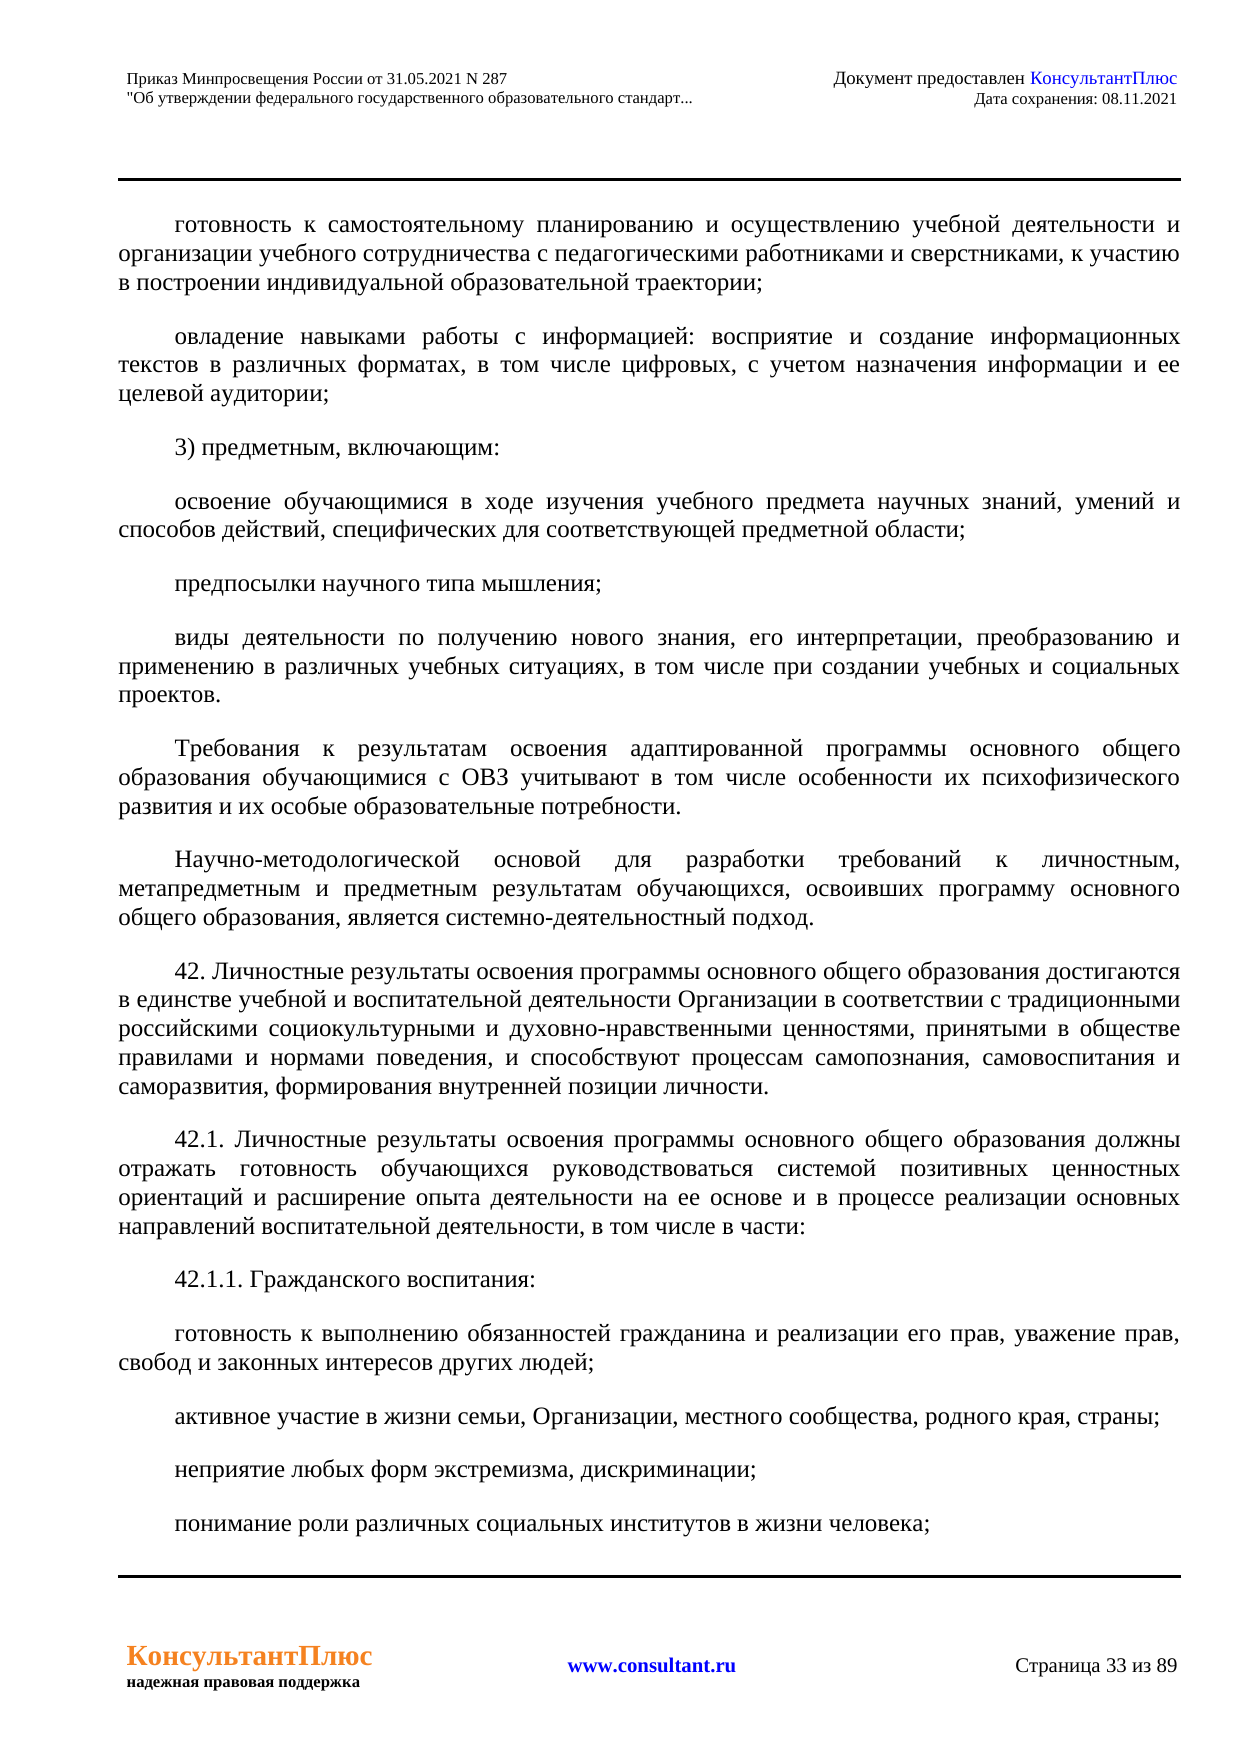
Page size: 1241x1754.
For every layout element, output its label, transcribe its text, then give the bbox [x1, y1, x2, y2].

text готовность к выполнению обязанностей гражданина и реализации его прав, уважение прав, свобод и законных интересов других людей; [118, 1318, 1181, 1376]
text предпосылки научного типа мышления; [118, 568, 1181, 597]
text 42. Личностные результаты освоения программы основного общего образования достигаются в единстве учебной и воспитательной деятельности Организации в соответствии с традиционными российскими социокультурными и духовно-нравственными ценностями, принятыми в обществе правилами и нормами поведения, и способствуют процессам самопознания, самовоспитания и саморазвития, формирования внутренней позиции личности. [118, 956, 1181, 1099]
text понимание роли различных социальных институтов в жизни человека; [118, 1508, 1181, 1537]
text 42.1. Личностные результаты освоения программы основного общего образования должны отражать готовность обучающихся руководствоваться системой позитивных ценностных ориентаций и расширение опыта деятельности на ее основе и в процессе реализации основных направлений воспитательной деятельности, в том числе в части: [118, 1124, 1181, 1239]
text Требования к результатам освоения адаптированной программы основного общего образования обучающимися с ОВЗ учитывают в том числе особенности их психофизического развития и их особые образовательные потребности. [118, 733, 1181, 819]
text освоение обучающимися в ходе изучения учебного предмета научных знаний, умений и способов действий, специфических для соответствующей предметной области; [118, 486, 1181, 543]
text готовность к самостоятельному планированию и осуществлению учебной деятельности и организации учебного сотрудничества с педагогическими работниками и сверстниками, к участию в построении индивидуальной образовательной траектории; [118, 209, 1181, 296]
text овладение навыками работы с информацией: восприятие и создание информационных текстов в различных форматах, в том числе цифровых, с учетом назначения информации и ее целевой аудитории; [118, 321, 1181, 407]
text 42.1.1. Гражданского воспитания: [118, 1264, 1181, 1293]
text виды деятельности по получению нового знания, его интерпретации, преобразованию и применению в различных учебных ситуациях, в том числе при создании учебных и социальных проектов. [118, 622, 1181, 708]
text Научно-методологической основой для разработки требований к личностным, метапредметным и предметным результатам обучающихся, освоивших программу основного общего образования, является системно-деятельностный подход. [118, 844, 1181, 931]
text неприятие любых форм экстремизма, дискриминации; [118, 1454, 1181, 1483]
text активное участие в жизни семьи, Организации, местного сообщества, родного края, страны; [118, 1401, 1181, 1429]
text 3) предметным, включающим: [118, 432, 1181, 461]
